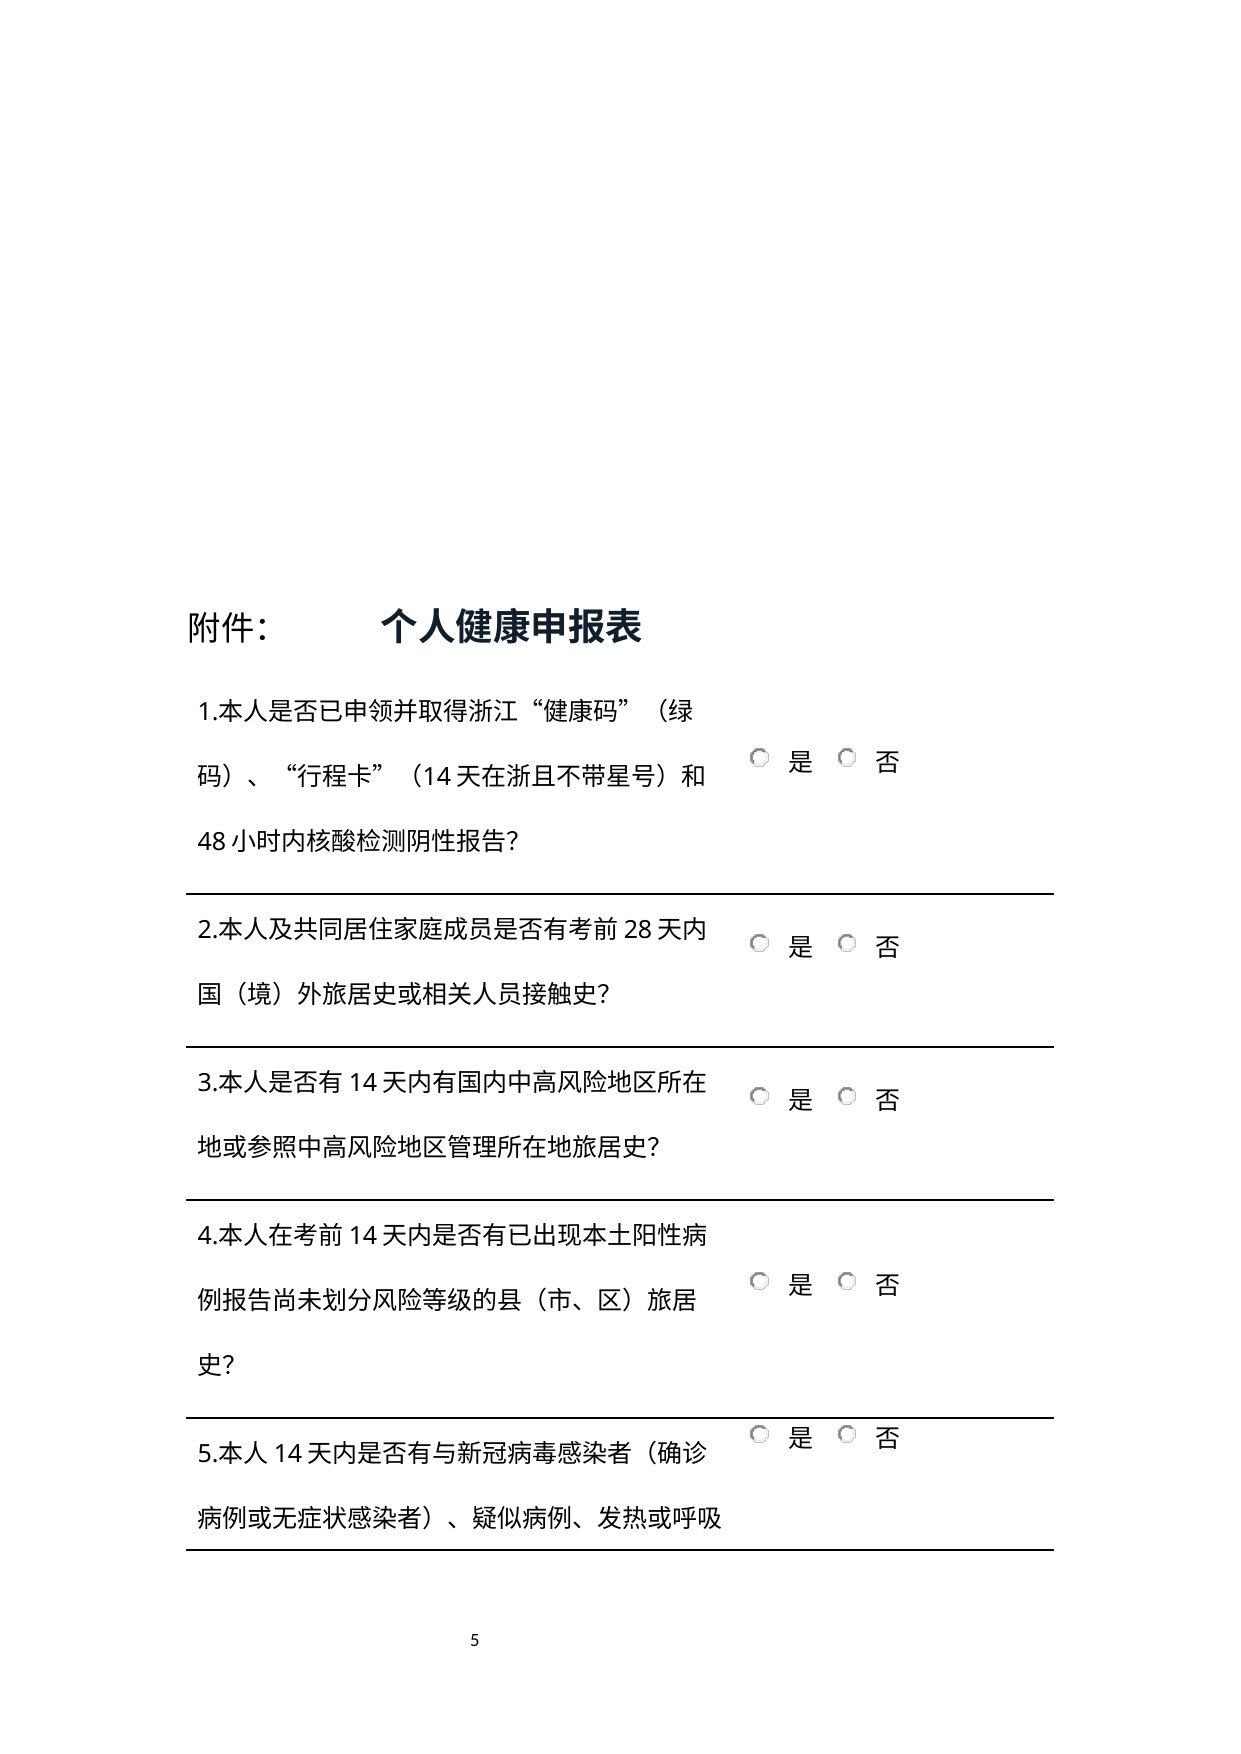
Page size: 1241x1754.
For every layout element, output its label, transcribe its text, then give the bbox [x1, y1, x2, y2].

table_header 是 否 [738, 677, 1054, 893]
table_header 1.本人是否已申领并取得浙江“健康码”（绿码）、“行程卡”（14天在浙且不带星号）和48小时内核酸检测阴性报告？ [186, 677, 737, 893]
table_cell 是 否 [738, 1201, 1054, 1417]
table_cell 是 否 [738, 1419, 1054, 1549]
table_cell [186, 1419, 737, 1549]
table_cell 2.本人及共同居住家庭成员是否有考前28天内国（境）外旅居史或相关人员接触史？ [186, 895, 737, 1046]
table_cell 3.本人是否有14天内有国内中高风险地区所在地或参照中高风险地区管理所在地旅居史？ [186, 1048, 737, 1199]
table_cell 是 否 [738, 1048, 1054, 1199]
table_cell 4.本人在考前14天内是否有已出现本土阳性病例报告尚未划分风险等级的县（市、区）旅居史？ [186, 1201, 737, 1417]
table_cell 是 否 [738, 895, 1054, 1046]
text 附件： 个人健康申报表 [187, 591, 1053, 656]
